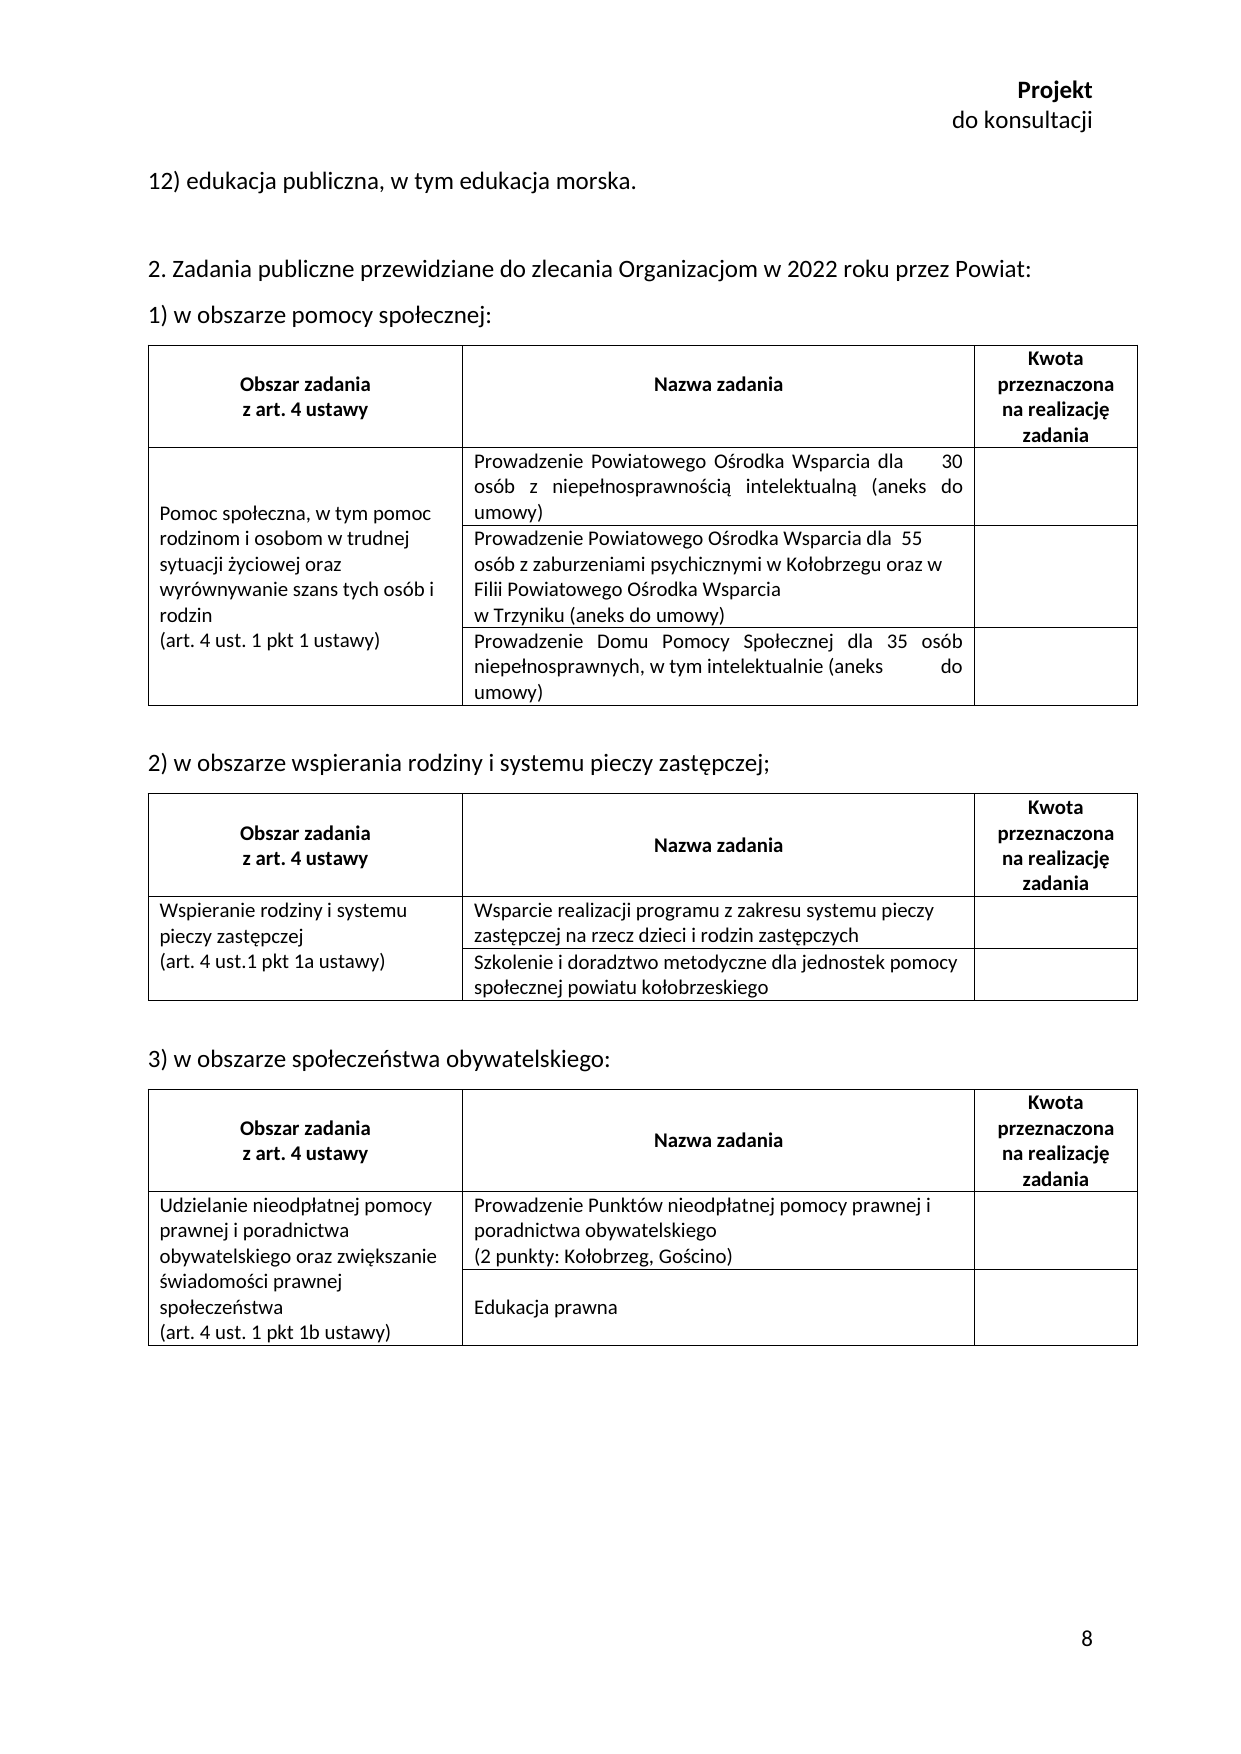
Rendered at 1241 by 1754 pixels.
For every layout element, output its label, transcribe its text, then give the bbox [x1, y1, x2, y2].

table_cell [975, 1270, 1137, 1345]
text 2) w obszarze wspierania rodziny i systemu pieczy zastępczej; [148, 748, 1093, 778]
table_header Kwota przeznaczona na realizację zadania [975, 1090, 1137, 1191]
text 12) edukacja publiczna, w tym edukacja morska. [148, 165, 1093, 196]
table_header Obszar zadania z art. 4 ustawy [149, 346, 462, 447]
text 3) w obszarze społeczeństwa obywatelskiego: [148, 1043, 1093, 1073]
table_cell [975, 526, 1137, 627]
table_cell Szkolenie i doradztwo metodyczne dla jednostek pomocy społecznej powiatu kołobrzeskiego [463, 949, 974, 1000]
table_cell Pomoc społeczna, w tym pomoc rodzinom i osobom w trudnej sytuacji życiowej oraz wyrównywanie szans tych osób i rodzin (art. 4 ust. 1 pkt 1 ustawy) [149, 448, 462, 704]
table_header Nazwa zadania [463, 1090, 974, 1191]
table_cell [975, 949, 1137, 1000]
table_header Obszar zadania z art. 4 ustawy [149, 1090, 462, 1191]
table_cell [975, 628, 1137, 704]
table_cell Edukacja prawna [463, 1270, 974, 1345]
table_header Kwota przeznaczona na realizację zadania [975, 346, 1137, 447]
table_cell Prowadzenie Powiatowego Ośrodka Wsparcia dla 55 osób z zaburzeniami psychicznymi w Kołobrzegu oraz w Filii Powiatowego Ośrodka Wsparcia w Trzyniku (aneks do umowy) [463, 526, 974, 627]
table_header Nazwa zadania [463, 346, 974, 447]
table_cell Wspieranie rodziny i systemu pieczy zastępczej (art. 4 ust.1 pkt 1a ustawy) [149, 897, 462, 1000]
table_cell [975, 897, 1137, 948]
text 1) w obszarze pomocy społecznej: [148, 299, 1093, 329]
table_header Obszar zadania z art. 4 ustawy [149, 794, 462, 896]
table_header Kwota przeznaczona na realizację zadania [975, 794, 1137, 896]
table_cell Prowadzenie Domu Pomocy Społecznej dla 35 osób niepełnosprawnych, w tym intelektualnie (aneks do umowy) [463, 628, 974, 704]
table_cell Prowadzenie Punktów nieodpłatnej pomocy prawnej i poradnictwa obywatelskiego (2 punkty: Kołobrzeg, Gościno) [463, 1192, 974, 1268]
text 2. Zadania publiczne przewidziane do zlecania Organizacjom w 2022 roku przez Powiat: [148, 253, 1093, 284]
table_cell Udzielanie nieodpłatnej pomocy prawnej i poradnictwa obywatelskiego oraz zwiększanie świadomości prawnej społeczeństwa (art. 4 ust. 1 pkt 1b ustawy) [149, 1192, 462, 1345]
table_cell Prowadzenie Powiatowego Ośrodka Wsparcia dla 30 osób z niepełnosprawnością intelektualną (aneks do umowy) [463, 448, 974, 524]
table_header Nazwa zadania [463, 794, 974, 896]
table_cell [975, 1192, 1137, 1268]
table_cell [975, 448, 1137, 524]
table_cell Wsparcie realizacji programu z zakresu systemu pieczy zastępczej na rzecz dzieci i rodzin zastępczych [463, 897, 974, 948]
